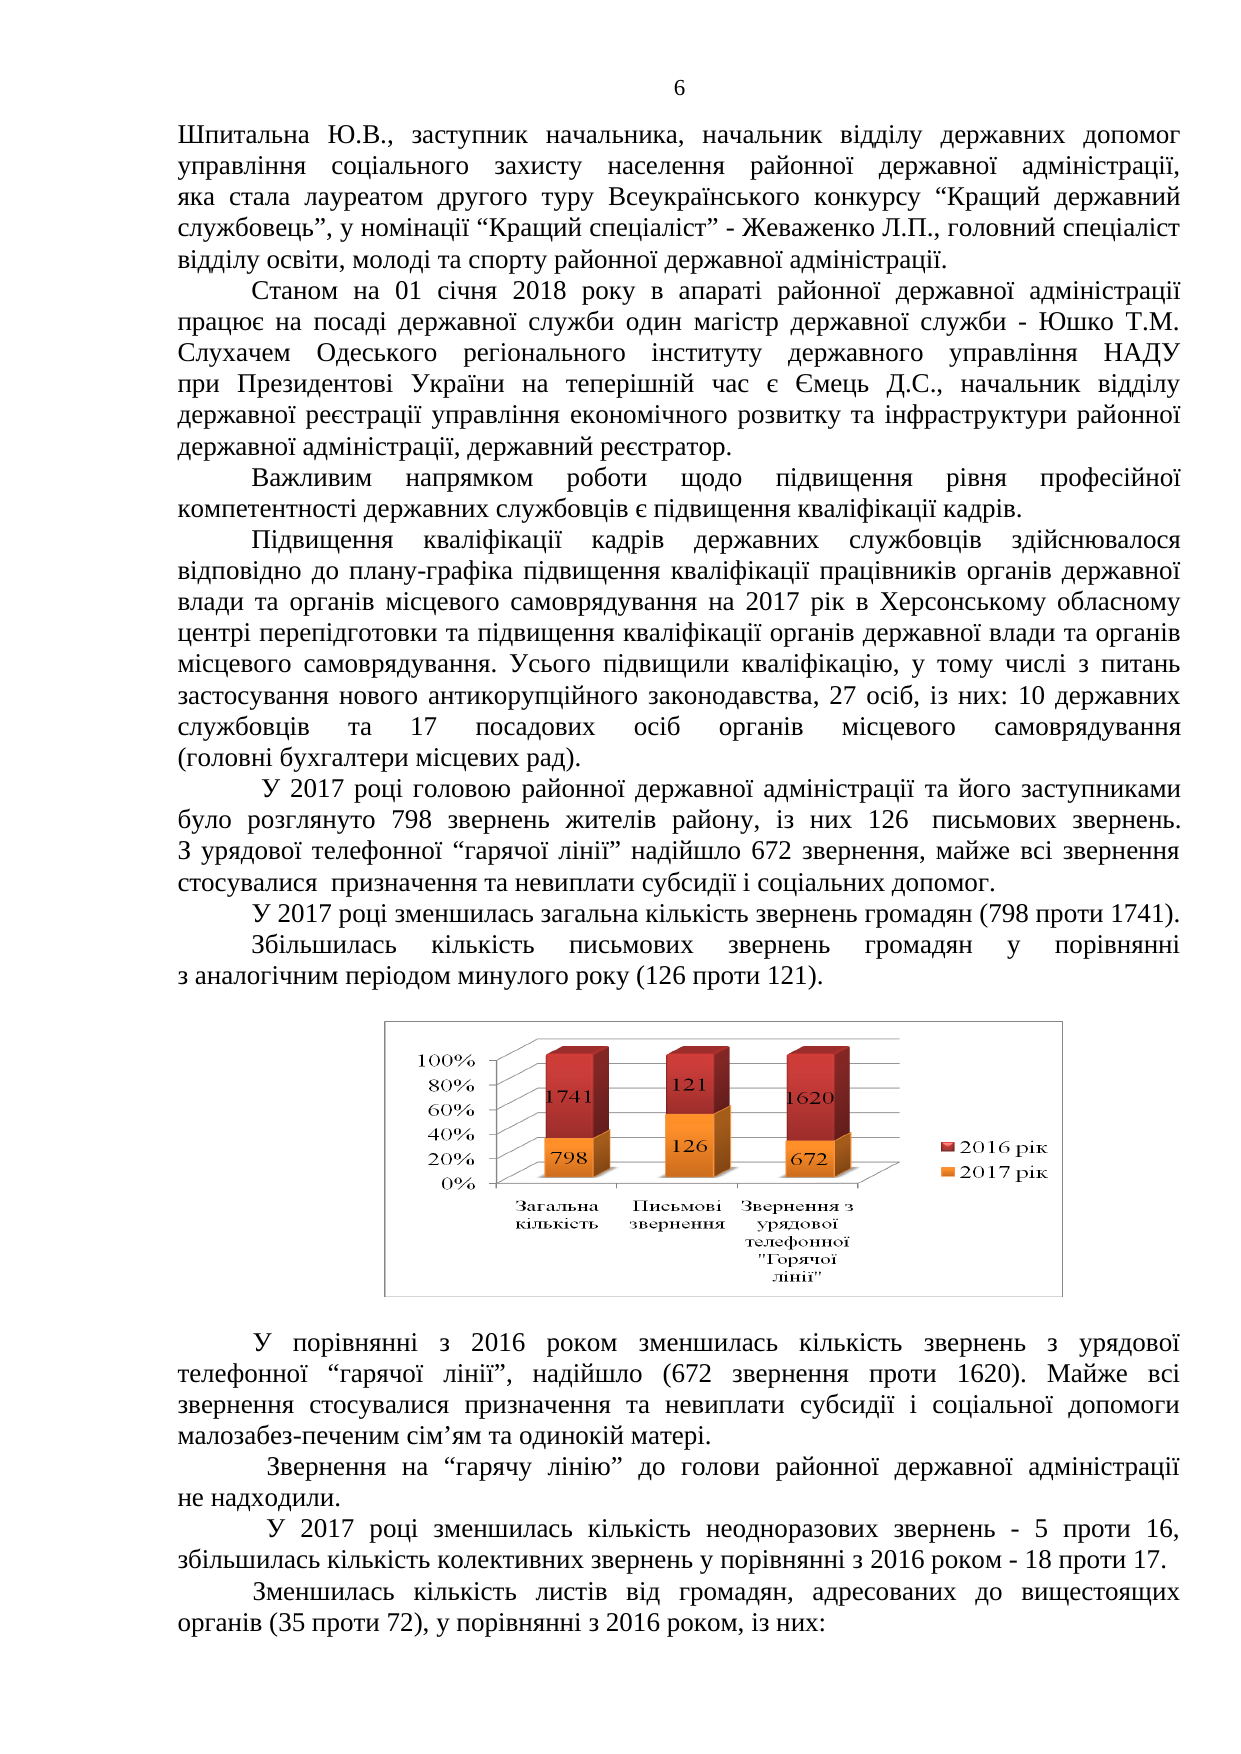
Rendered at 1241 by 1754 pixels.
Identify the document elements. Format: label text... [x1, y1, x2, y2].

text Важливим напрямком роботи щодо підвищення рівня професійної компетентності державних службовців є підвищення кваліфікації кадрів. [177, 461, 1182, 523]
text Станом на 01 січня 2018 року в апараті районної державної адміністрації працює на посаді державної служби один магістр державної служби - Юшко Т.М. Слухачем Одеського регіонального інституту державного управління НАДУ при Президентові України на теперішній час є Ємець Д.С., начальник відділу державної реєстрації управління економічного розвитку та інфраструктури районної державної адміністрації, державний реєстратор. [177, 274, 1182, 461]
text Зменшилась кількість листів від громадян, адресованих до вищестоящих органів (35 проти 72), у порівнянні з 2016 роком, із них: [177, 1575, 1181, 1637]
text У 2017 році головою районної державної адміністрації та його заступниками було розглянуто 798 звернень жителів району, із них 126 письмових звернень. З урядової телефонної “гарячої лінії” надійшло 672 звернення, майже всі звернення стосувалися призначення та невиплати субсидії і соціальних допомог. [177, 772, 1182, 897]
text Звернення на “гарячу лінію” до голови районної державної адміністрації не надходили. [177, 1450, 1181, 1512]
text Збільшилась кількість письмових звернень громадян у порівнянні з аналогічним періодом минулого року (126 проти 121). [177, 928, 1181, 990]
text У 2017 році зменшилась загальна кількість звернень громадян (798 проти 1741). [177, 897, 1181, 928]
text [177, 118, 1182, 274]
text Підвищення кваліфікації кадрів державних службовців здійснювалося відповідно до плану-графіка підвищення кваліфікації працівників органів державної влади та органів місцевого самоврядування на 2017 рік в Херсонському обласному центрі перепідготовки та підвищення кваліфікації органів державної влади та органів місцевого самоврядування. Усього підвищили кваліфікацію, у тому числі з питань застосування нового антикорупційного законодавства, 27 осіб, із них: 10 державних службовців та 17 посадових осіб органів місцевого самоврядування (головні бухгалтери місцевих рад). [177, 523, 1182, 772]
text У 2017 році зменшилась кількість неодноразових звернень - 5 проти 16, збільшилась кількість колективних звернень у порівнянні з 2016 роком - 18 проти 17. [177, 1512, 1181, 1575]
picture [383, 1021, 1063, 1297]
text У порівнянні з 2016 роком зменшилась кількість звернень з урядової телефонної “гарячої лінії”, надійшло (672 звернення проти 1620). Майже всі звернення стосувалися призначення та невиплати субсидії і соціальної допомоги малозабез-печеним сім’ям та одинокій матері. [177, 1326, 1181, 1450]
